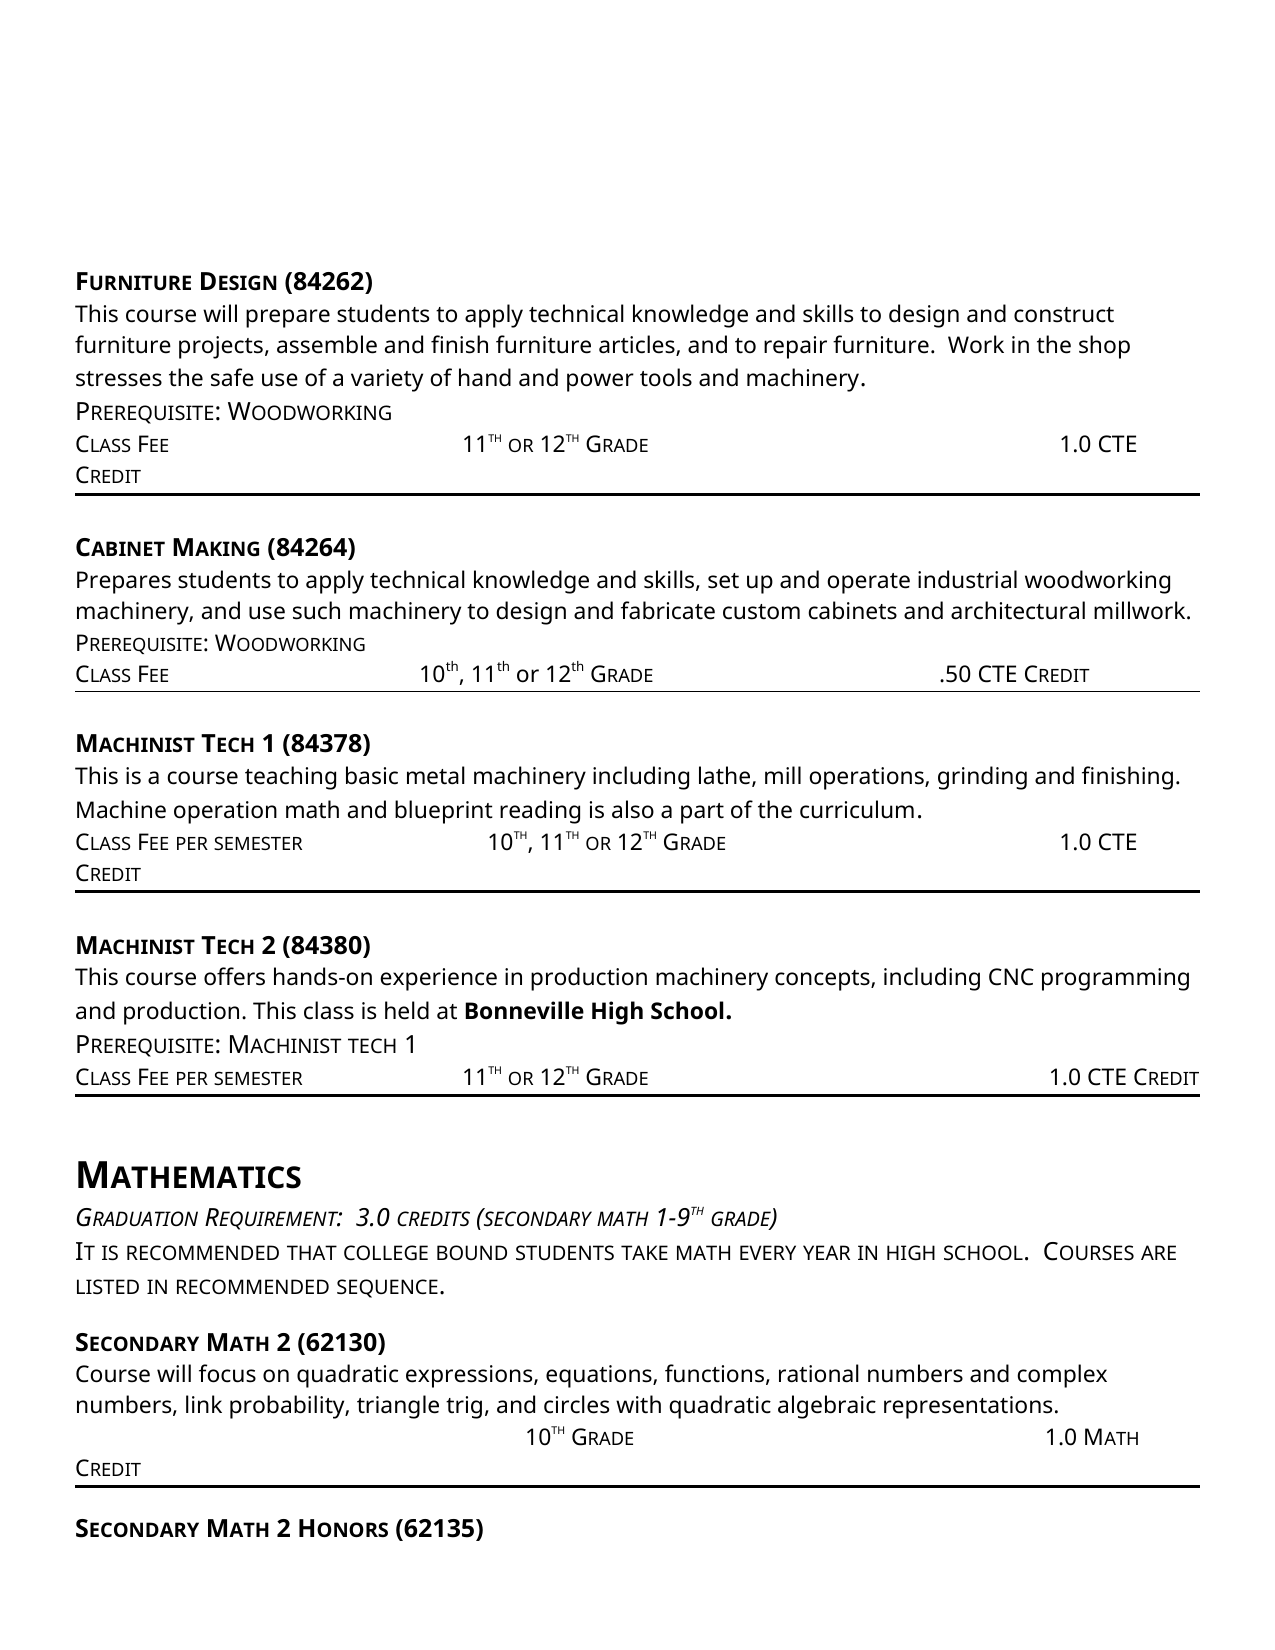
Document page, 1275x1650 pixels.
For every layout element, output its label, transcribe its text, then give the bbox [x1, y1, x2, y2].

text Prerequisite: Woodworking [75, 394, 1200, 428]
text Furniture Design (84262) [75, 263, 1200, 297]
text Class Fee per semester 10th, 11th or 12th Grade 1.0 CTE Credit [75, 826, 1200, 890]
text Class Fee 10th, 11th or 12th Grade .50 CTE Credit [75, 658, 1200, 691]
text It is recommended that college bound students take math every year in high school. Courses are listed in recommended sequence. [75, 1233, 1200, 1301]
text Prerequisite: Woodworking [75, 626, 1200, 658]
text Secondary Math 2 Honors (62135) [75, 1511, 1200, 1545]
text Cabinet Making (84264) [75, 530, 1200, 564]
text This course offers hands-on experience in production machinery concepts, including CNC programming and production. This class is held at Bonneville High School. [75, 961, 1200, 1027]
text Graduation Requirement: 3.0 credits (secondary math 1-9th grade) [75, 1199, 1200, 1233]
text Secondary Math 2 (62130) [75, 1324, 1200, 1358]
text This is a course teaching basic metal machinery including lathe, mill operations, grinding and finishing. Machine operation math and blueprint reading is also a part of the curriculum. [75, 760, 1200, 826]
text Machinist Tech 1 (84378) [75, 726, 1200, 760]
text Class Fee per semester 11th or 12th Grade 1.0 CTE Credit [75, 1061, 1200, 1094]
text Machinist Tech 2 (84380) [75, 927, 1200, 961]
text Course will focus on quadratic expressions, equations, functions, rational numbers and complex numbers, link probability, triangle trig, and circles with quadratic algebraic representations. [75, 1358, 1200, 1421]
text Prepares students to apply technical knowledge and skills, set up and operate industrial woodworking machinery, and use such machinery to design and fabricate custom cabinets and architectural millwork. [75, 564, 1200, 626]
text This course will prepare students to apply technical knowledge and skills to design and construct furniture projects, assemble and finish furniture articles, and to repair furniture. Work in the shop stresses the safe use of a variety of hand and power tools and machinery. [75, 297, 1200, 394]
text Class Fee 11th or 12th Grade 1.0 CTE Credit [75, 428, 1200, 493]
text Prerequisite: Machinist tech 1 [75, 1027, 1200, 1061]
text 10th Grade 1.0 Math Credit [75, 1421, 1200, 1485]
text Mathematics [75, 1148, 1200, 1199]
